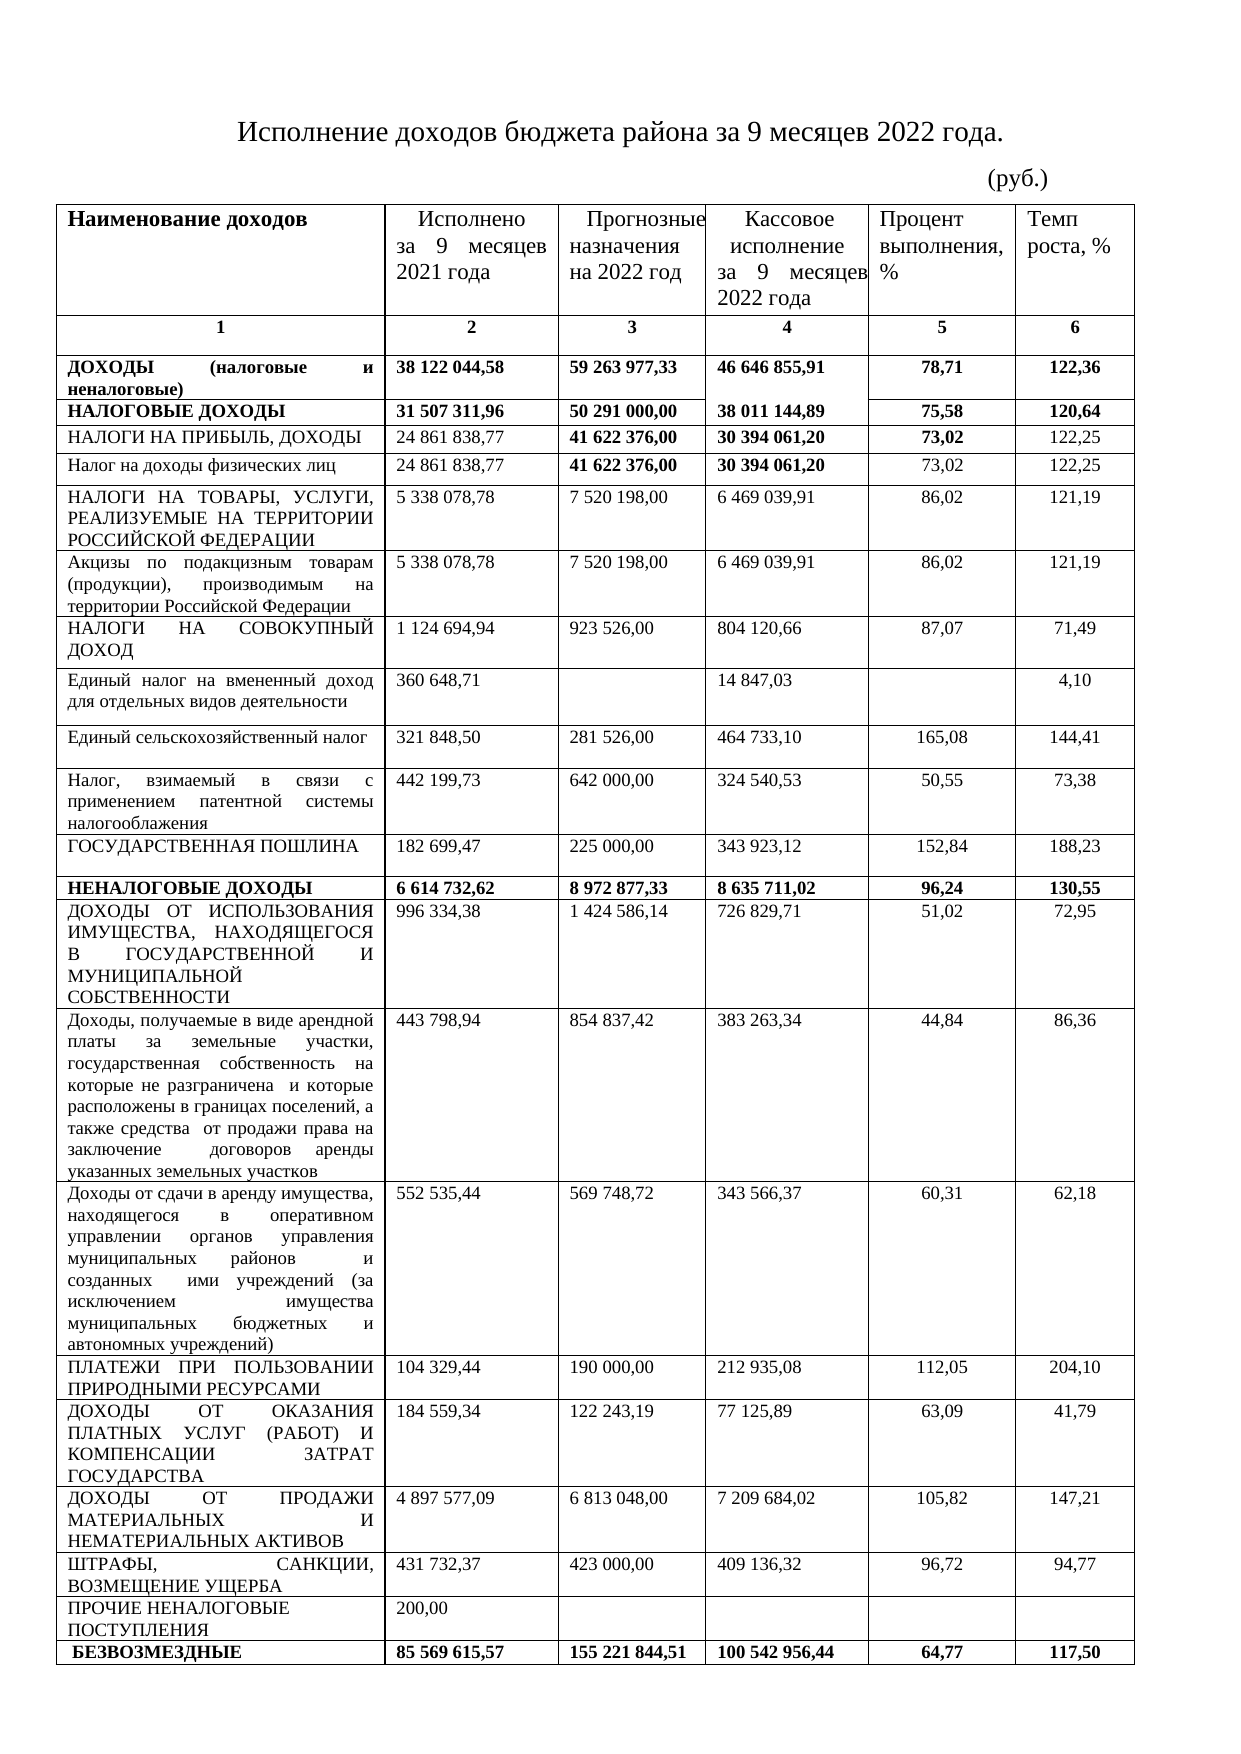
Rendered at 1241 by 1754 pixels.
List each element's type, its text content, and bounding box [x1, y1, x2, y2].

table_cell 73,02 [869, 426, 1015, 453]
table_cell 6 469 039,91 [706, 486, 868, 550]
table_cell 1 424 586,14 [559, 900, 705, 1008]
table_cell 431 732,37 [386, 1553, 558, 1596]
table_cell 4 [706, 316, 868, 355]
table_cell ШТРАФЫ, САНКЦИИ, ВОЗМЕЩЕНИЕ УЩЕРБА [57, 1553, 384, 1596]
table_cell 147,21 [1016, 1487, 1134, 1552]
table_cell 188,23 [1016, 835, 1134, 876]
table_cell 96,72 [869, 1553, 1015, 1596]
table_cell 117,50 [1016, 1641, 1134, 1664]
table_cell 225 000,00 [559, 835, 705, 876]
table_cell 38 011 144,89 [706, 399, 868, 425]
table_cell 343 923,12 [706, 835, 868, 876]
table_cell [706, 1597, 868, 1640]
table_cell Доходы от сдачи в аренду имущества, находящегося в оперативном управлении органов управления муниципальных районов и созданных ими учреждений (за исключением имущества муниципальных бюджетных и автономных учреждений) [57, 1182, 384, 1355]
table_cell 6 614 732,62 [386, 877, 558, 899]
table_header Исполнено за 9 месяцев 2021 года [386, 205, 558, 315]
table_cell 996 334,38 [386, 900, 558, 1008]
table_cell 190 000,00 [559, 1356, 705, 1399]
table_cell 6 813 048,00 [559, 1487, 705, 1552]
table_cell 78,71 [869, 356, 1015, 399]
table_cell 155 221 844,51 [559, 1641, 705, 1664]
table_cell 569 748,72 [559, 1182, 705, 1355]
table_header Темп роста, % [1016, 205, 1134, 315]
table_cell 464 733,10 [706, 726, 868, 768]
table_cell 77 125,89 [706, 1400, 868, 1486]
table_cell 63,09 [869, 1400, 1015, 1486]
table_cell Налог, взимаемый в связи с применением патентной системы налогооблажения [57, 769, 384, 833]
table_header Процент выполнения, % [869, 205, 1015, 315]
table_cell 4 897 577,09 [386, 1487, 558, 1552]
table_cell НАЛОГОВЫЕ ДОХОДЫ [57, 400, 384, 425]
table_cell 96,24 [869, 877, 1015, 899]
text (руб.) [89, 163, 1152, 192]
table_cell 41 622 376,00 [559, 454, 705, 484]
table_cell 72,95 [1016, 900, 1134, 1008]
table_cell 50 291 000,00 [559, 400, 705, 425]
table_cell 409 136,32 [706, 1553, 868, 1596]
table_cell 100 542 956,44 [706, 1641, 868, 1664]
table_cell ДОХОДЫ ОТ ПРОДАЖИ МАТЕРИАЛЬНЫХ И НЕМАТЕРИАЛЬНЫХ АКТИВОВ [57, 1487, 384, 1552]
table_cell 86,02 [869, 486, 1015, 550]
table_cell НАЛОГИ НА ТОВАРЫ, УСЛУГИ, РЕАЛИЗУЕМЫЕ НА ТЕРРИТОРИИ РОССИЙСКОЙ ФЕДЕРАЦИИ [57, 486, 384, 550]
table_cell ПЛАТЕЖИ ПРИ ПОЛЬЗОВАНИИ ПРИРОДНЫМИ РЕСУРСАМИ [57, 1356, 384, 1399]
table_cell 5 338 078,78 [386, 486, 558, 550]
table_cell Налог на доходы физических лиц [57, 454, 384, 484]
table_cell 6 469 039,91 [706, 551, 868, 616]
table_cell 46 646 855,91 [706, 356, 868, 399]
table_cell Единый сельскохозяйственный налог [57, 726, 384, 768]
table_cell 104 329,44 [386, 1356, 558, 1399]
table_cell 122,36 [1016, 356, 1134, 399]
table_cell 5 [869, 316, 1015, 355]
table_cell 324 540,53 [706, 769, 868, 833]
table_cell 8 635 711,02 [706, 877, 868, 899]
table_cell 73,38 [1016, 769, 1134, 833]
table_cell 73,02 [869, 454, 1015, 484]
table_cell 122 243,19 [559, 1400, 705, 1486]
table_cell 112,05 [869, 1356, 1015, 1399]
table_cell 51,02 [869, 900, 1015, 1008]
table_cell [869, 1597, 1015, 1640]
table_cell 552 535,44 [386, 1182, 558, 1355]
table_cell 62,18 [1016, 1182, 1134, 1355]
table_cell 6 [1016, 316, 1134, 355]
table_header Наименование доходов [57, 205, 384, 315]
table_cell 87,07 [869, 617, 1015, 668]
text Исполнение доходов бюджета района за 9 месяцев 2022 года. [89, 114, 1152, 147]
table_cell 41 622 376,00 [559, 426, 705, 453]
table_cell 4,10 [1016, 669, 1134, 725]
table_cell 122,25 [1016, 454, 1134, 484]
table_cell 14 847,03 [706, 669, 868, 725]
table_cell 86,02 [869, 551, 1015, 616]
table_cell 122,25 [1016, 426, 1134, 453]
table_cell НАЛОГИ НА ПРИБЫЛЬ, ДОХОДЫ [57, 426, 384, 453]
table_cell 442 199,73 [386, 769, 558, 833]
table_cell НАЛОГИ НА СОВОКУПНЫЙ ДОХОД [57, 617, 384, 668]
table_cell 1 [57, 316, 384, 355]
table_cell 343 566,37 [706, 1182, 868, 1355]
table_cell 204,10 [1016, 1356, 1134, 1399]
table_cell 423 000,00 [559, 1553, 705, 1596]
table_cell 60,31 [869, 1182, 1015, 1355]
table_cell 7 520 198,00 [559, 486, 705, 550]
table_cell 30 394 061,20 [706, 426, 868, 453]
table_cell 360 648,71 [386, 669, 558, 725]
table_cell Единый налог на вмененный доход для отдельных видов деятельности [57, 669, 384, 725]
table_cell 200,00 [386, 1597, 558, 1640]
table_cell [57, 1641, 384, 1664]
table_cell ДОХОДЫ ОТ ИСПОЛЬЗОВАНИЯ ИМУЩЕСТВА, НАХОДЯЩЕГОСЯ В ГОСУДАРСТВЕННОЙ И МУНИЦИПАЛЬНОЙ СОБСТВЕННОСТИ [57, 900, 384, 1008]
table_cell 144,41 [1016, 726, 1134, 768]
table_cell 184 559,34 [386, 1400, 558, 1486]
table_cell ПРОЧИЕ НЕНАЛОГОВЫЕ ПОСТУПЛЕНИЯ [57, 1597, 384, 1640]
table_cell 85 569 615,57 [386, 1641, 558, 1664]
table_cell 7 520 198,00 [559, 551, 705, 616]
table_cell 64,77 [869, 1641, 1015, 1664]
table_cell 24 861 838,77 [386, 426, 558, 453]
table_cell 1 124 694,94 [386, 617, 558, 668]
table_cell 443 798,94 [386, 1009, 558, 1181]
table_cell Акцизы по подакцизным товарам (продукции), производимым на территории Российской Федерации [57, 551, 384, 616]
table_cell НЕНАЛОГОВЫЕ ДОХОДЫ [57, 877, 384, 899]
table_cell 212 935,08 [706, 1356, 868, 1399]
table_cell [869, 669, 1015, 725]
table_cell 75,58 [869, 400, 1015, 425]
table_cell 854 837,42 [559, 1009, 705, 1181]
table_cell 7 209 684,02 [706, 1487, 868, 1552]
table_header Прогнозные назначения на 2022 год [559, 205, 705, 315]
table_header Кассовое исполнение за 9 месяцев 2022 года [706, 205, 868, 315]
table_cell 726 829,71 [706, 900, 868, 1008]
table_cell 105,82 [869, 1487, 1015, 1552]
table_cell 804 120,66 [706, 617, 868, 668]
table_cell ДОХОДЫ (налоговые и неналоговые) [57, 356, 384, 399]
table_cell ГОСУДАРСТВЕННАЯ ПОШЛИНА [57, 835, 384, 876]
table_cell 59 263 977,33 [559, 356, 705, 399]
table_cell 281 526,00 [559, 726, 705, 768]
table_cell 44,84 [869, 1009, 1015, 1181]
table_cell 321 848,50 [386, 726, 558, 768]
table_cell 38 122 044,58 [386, 356, 558, 399]
table_cell 121,19 [1016, 486, 1134, 550]
table_cell 50,55 [869, 769, 1015, 833]
table_cell [559, 1597, 705, 1640]
table_cell 165,08 [869, 726, 1015, 768]
table_cell 642 000,00 [559, 769, 705, 833]
table_cell 31 507 311,96 [386, 400, 558, 425]
table_cell 5 338 078,78 [386, 551, 558, 616]
table_cell 182 699,47 [386, 835, 558, 876]
table_cell 30 394 061,20 [706, 454, 868, 484]
table_cell [559, 669, 705, 725]
table_cell 120,64 [1016, 400, 1134, 425]
table_cell 8 972 877,33 [559, 877, 705, 899]
table_cell 86,36 [1016, 1009, 1134, 1181]
table_cell 130,55 [1016, 877, 1134, 899]
table_cell 383 263,34 [706, 1009, 868, 1181]
table_cell 121,19 [1016, 551, 1134, 616]
table_cell 41,79 [1016, 1400, 1134, 1486]
table_cell 2 [386, 316, 558, 355]
table_cell 3 [559, 316, 705, 355]
table_cell 71,49 [1016, 617, 1134, 668]
table_cell 24 861 838,77 [386, 454, 558, 484]
table_cell 94,77 [1016, 1553, 1134, 1596]
table_cell 152,84 [869, 835, 1015, 876]
table_cell 923 526,00 [559, 617, 705, 668]
table_cell ДОХОДЫ ОТ ОКАЗАНИЯ ПЛАТНЫХ УСЛУГ (РАБОТ) И КОМПЕНСАЦИИ ЗАТРАТ ГОСУДАРСТВА [57, 1400, 384, 1486]
table_cell [1016, 1597, 1134, 1640]
table_cell Доходы, получаемые в виде арендной платы за земельные участки, государственная собственность на которые не разграничена и которые расположены в границах поселений, а также средства от продажи права на заключение договоров аренды указанных земельных участков [57, 1009, 384, 1181]
